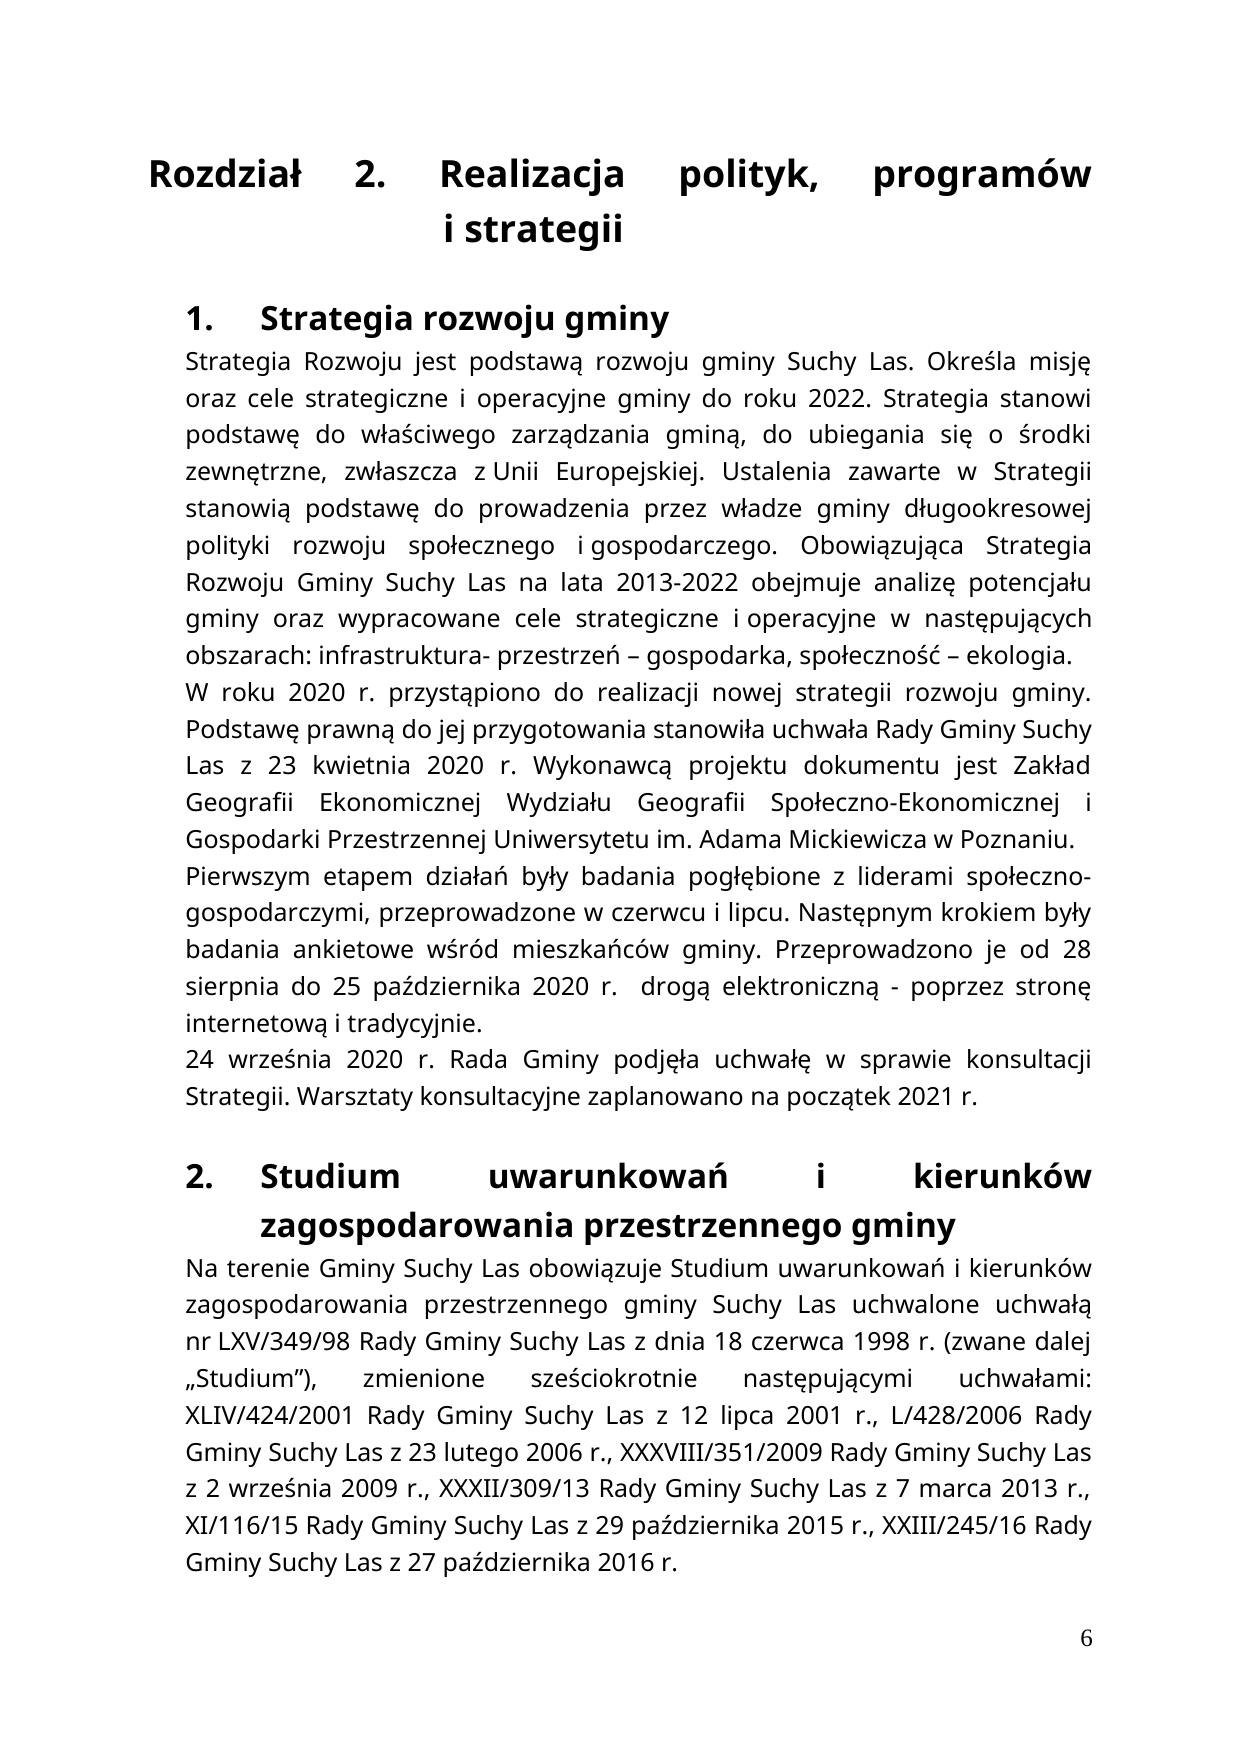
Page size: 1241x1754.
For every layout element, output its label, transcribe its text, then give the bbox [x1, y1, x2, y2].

list 24 września 2020 r. Rada Gminy podjęła uchwałę w sprawie konsultacji Strategii. Warsztaty konsultacyjne zaplanowano na początek 2021 r. [185, 1042, 1093, 1113]
list W roku 2020 r. przystąpiono do realizacji nowej strategii rozwoju gminy. Podstawę prawną do jej przygotowania stanowiła uchwała Rady Gminy Suchy Las z 23 kwietnia 2020 r. Wykonawcą projektu dokumentu jest Zakład Geografii Ekonomicznej Wydziału Geografii Społeczno-Ekonomicznej i Gospodarki Przestrzennej Uniwersytetu im. Adama Mickiewicza w Poznaniu. [185, 674, 1093, 856]
list Pierwszym etapem działań były badania pogłębione z liderami społeczno-gospodarczymi, przeprowadzone w czerwcu i lipcu. Następnym krokiem były badania ankietowe wśród mieszkańców gminy. Przeprowadzono je od 28 sierpnia do 25 października 2020 r. drogą elektroniczną - poprzez stronę internetową i tradycyjnie. [185, 858, 1093, 1039]
list Studium uwarunkowań i kierunków zagospodarowania przestrzennego gminy [185, 1152, 1093, 1247]
list Rozdział 2. Realizacja polityk, programów i strategii [148, 148, 1093, 254]
list Strategia rozwoju gminy [185, 294, 1093, 340]
list Strategia Rozwoju jest podstawą rozwoju gminy Suchy Las. Określa misję oraz cele strategiczne i operacyjne gminy do roku 2022. Strategia stanowi podstawę do właściwego zarządzania gminą, do ubiegania się o środki zewnętrzne, zwłaszcza z Unii Europejskiej. Ustalenia zawarte w Strategii stanowią podstawę do prowadzenia przez władze gminy długookresowej polityki rozwoju społecznego i gospodarczego. Obowiązująca Strategia Rozwoju Gminy Suchy Las na lata 2013-2022 obejmuje analizę potencjału gminy oraz wypracowane cele strategiczne i operacyjne w następujących obszarach: infrastruktura- przestrzeń – gospodarka, społeczność – ekologia. [185, 343, 1093, 672]
list Na terenie Gminy Suchy Las obowiązuje Studium uwarunkowań i kierunków zagospodarowania przestrzennego gminy Suchy Las uchwalone uchwałą nr LXV/349/98 Rady Gminy Suchy Las z dnia 18 czerwca 1998 r. (zwane dalej „Studium”), zmienione sześciokrotnie następującymi uchwałami: XLIV/424/2001 Rady Gminy Suchy Las z 12 lipca 2001 r., L/428/2006 Rady Gminy Suchy Las z 23 lutego 2006 r., XXXVIII/351/2009 Rady Gminy Suchy Las z 2 września 2009 r., XXXII/309/13 Rady Gminy Suchy Las z 7 marca 2013 r., XI/116/15 Rady Gminy Suchy Las z 29 października 2015 r., XXIII/245/16 Rady Gminy Suchy Las z 27 października 2016 r. [185, 1250, 1093, 1579]
